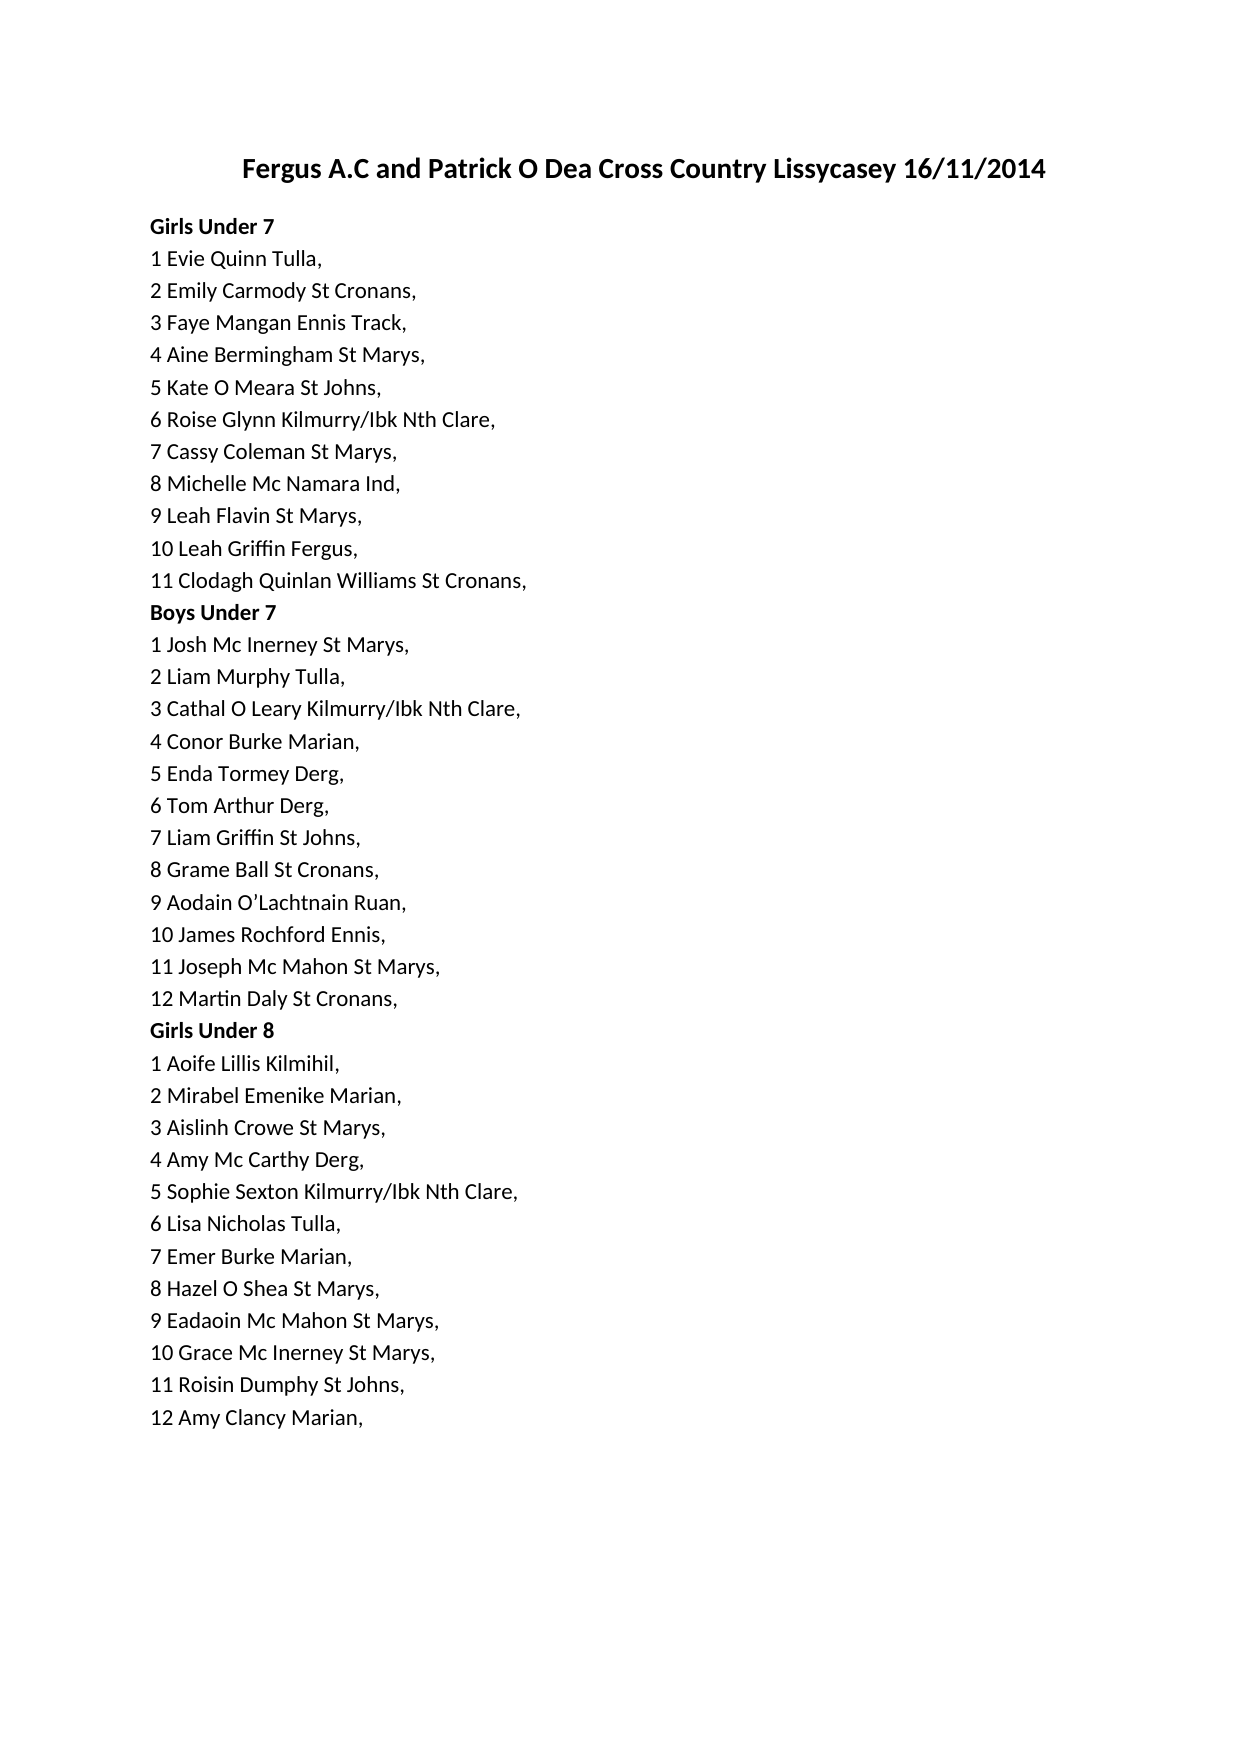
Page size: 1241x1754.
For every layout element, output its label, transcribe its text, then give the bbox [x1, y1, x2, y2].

text 4 Conor Burke Marian, [150, 727, 1090, 755]
text 3 Faye Mangan Ennis Track, [150, 308, 1090, 336]
text Fergus A.C and Patrick O Dea Cross Country Lissycasey 16/11/2014 [150, 150, 1090, 186]
text 4 Amy Mc Carthy Derg, [150, 1145, 1090, 1173]
text 2 Liam Murphy Tulla, [150, 662, 1090, 690]
text 1 Evie Quinn Tulla, [150, 244, 1090, 272]
text 4 Aine Bermingham St Marys, [150, 341, 1090, 368]
text 9 Eadaoin Mc Mahon St Marys, [150, 1306, 1090, 1334]
text 8 Michelle Mc Namara Ind, [150, 469, 1090, 497]
text Girls Under 8 [150, 1016, 1090, 1044]
text 1 Josh Mc Inerney St Marys, [150, 630, 1090, 658]
text 9 Leah Flavin St Marys, [150, 501, 1090, 529]
text 9 Aodain O’Lachtnain Ruan, [150, 888, 1090, 916]
text 5 Kate O Meara St Johns, [150, 373, 1090, 401]
text 10 Leah Griffin Fergus, [150, 534, 1090, 562]
text Girls Under 7 [150, 212, 1090, 240]
text 6 Lisa Nicholas Tulla, [150, 1209, 1090, 1238]
text 6 Roise Glynn Kilmurry/Ibk Nth Clare, [150, 405, 1090, 433]
text 10 James Rochford Ennis, [150, 920, 1090, 948]
text 12 Martin Daly St Cronans, [150, 984, 1090, 1012]
text 8 Grame Ball St Cronans, [150, 856, 1090, 883]
text 6 Tom Arthur Derg, [150, 791, 1090, 819]
text 7 Cassy Coleman St Marys, [150, 437, 1090, 465]
text 1 Aoife Lillis Kilmihil, [150, 1049, 1090, 1077]
text 7 Emer Burke Marian, [150, 1242, 1090, 1270]
text 8 Hazel O Shea St Marys, [150, 1274, 1090, 1302]
text 5 Enda Tormey Derg, [150, 759, 1090, 787]
text 3 Aislinh Crowe St Marys, [150, 1113, 1090, 1141]
text 2 Mirabel Emenike Marian, [150, 1081, 1090, 1109]
text 2 Emily Carmody St Cronans, [150, 276, 1090, 304]
text 10 Grace Mc Inerney St Marys, [150, 1338, 1090, 1366]
text 7 Liam Griffin St Johns, [150, 823, 1090, 851]
text 3 Cathal O Leary Kilmurry/Ibk Nth Clare, [150, 694, 1090, 723]
text 12 Amy Clancy Marian, [150, 1403, 1090, 1431]
text 5 Sophie Sexton Kilmurry/Ibk Nth Clare, [150, 1177, 1090, 1205]
text Boys Under 7 [150, 598, 1090, 626]
text 11 Roisin Dumphy St Johns, [150, 1371, 1090, 1398]
text 11 Joseph Mc Mahon St Marys, [150, 952, 1090, 980]
text 11 Clodagh Quinlan Williams St Cronans, [150, 566, 1090, 594]
